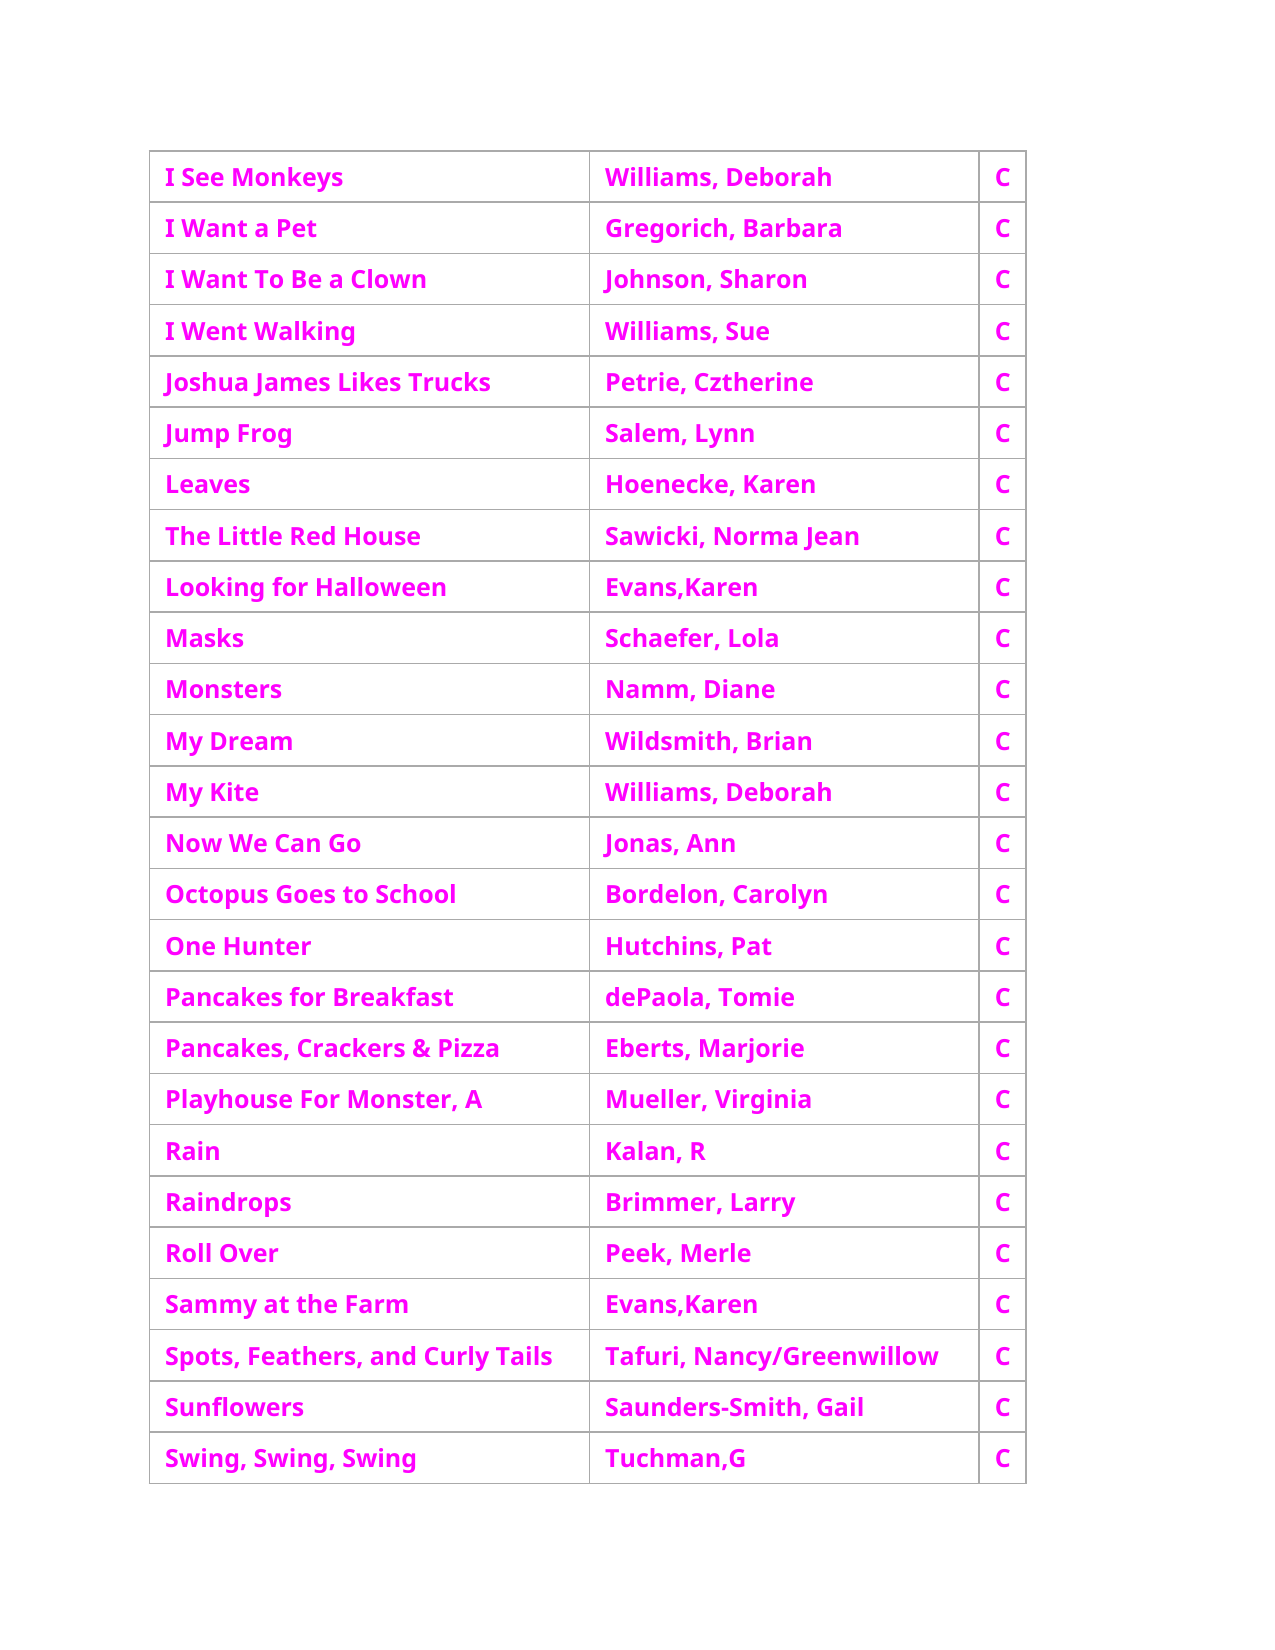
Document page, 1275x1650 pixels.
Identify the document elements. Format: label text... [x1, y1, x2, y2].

table_cell C [980, 972, 1025, 1021]
table_cell C [980, 254, 1025, 304]
table_cell C [980, 664, 1025, 714]
table_cell C [980, 1279, 1025, 1329]
table_cell C [980, 1125, 1025, 1175]
table_cell C [980, 510, 1025, 560]
table_cell I See Monkeys [150, 152, 589, 201]
table_cell C [980, 1177, 1025, 1226]
table_cell Leaves [150, 459, 589, 509]
table_cell C [980, 152, 1025, 201]
table_cell C [980, 203, 1025, 252]
table_cell C [980, 1330, 1025, 1380]
table_cell C [980, 1228, 1025, 1277]
table_cell Playhouse For Monster, A [150, 1074, 589, 1124]
table_cell Tuchman,G [590, 1433, 978, 1482]
table_cell Spots, Feathers, and Curly Tails [150, 1330, 589, 1380]
table_cell Sammy at the Farm [150, 1279, 589, 1329]
table_cell Looking for Halloween [150, 562, 589, 611]
table_cell Now We Can Go [150, 818, 589, 867]
table_cell Peek, Merle [590, 1228, 978, 1277]
table_cell Evans,Karen [590, 562, 978, 611]
table_cell C [980, 357, 1025, 406]
table_cell dePaola, Tomie [590, 972, 978, 1021]
table_cell C [980, 459, 1025, 509]
table_cell My Dream [150, 715, 589, 765]
table_cell C [980, 613, 1025, 662]
table_cell C [980, 1023, 1025, 1072]
table_cell Roll Over [150, 1228, 589, 1277]
table_cell Kalan, R [590, 1125, 978, 1175]
table_cell Pancakes for Breakfast [150, 972, 589, 1021]
table_cell Williams, Deborah [590, 767, 978, 816]
table_cell Williams, Sue [590, 305, 978, 355]
table_cell C [980, 562, 1025, 611]
table_cell C [980, 1433, 1025, 1482]
table_cell Saunders-Smith, Gail [590, 1382, 978, 1431]
table_cell Gregorich, Barbara [590, 203, 978, 252]
table_cell Eberts, Marjorie [590, 1023, 978, 1072]
table_cell Masks [150, 613, 589, 662]
table_cell Pancakes, Crackers & Pizza [150, 1023, 589, 1072]
table_cell Monsters [150, 664, 589, 714]
table_cell Petrie, Cztherine [590, 357, 978, 406]
table_cell I Went Walking [150, 305, 589, 355]
table_cell C [980, 869, 1025, 919]
table_cell I Want a Pet [150, 203, 589, 252]
table_cell C [980, 408, 1025, 457]
table_cell Octopus Goes to School [150, 869, 589, 919]
table_cell Jonas, Ann [590, 818, 978, 867]
table_cell Salem, Lynn [590, 408, 978, 457]
table_cell Swing, Swing, Swing [150, 1433, 589, 1482]
table_cell C [980, 920, 1025, 970]
table_cell Namm, Diane [590, 664, 978, 714]
table_cell My Kite [150, 767, 589, 816]
table_cell Williams, Deborah [590, 152, 978, 201]
table_cell The Little Red House [150, 510, 589, 560]
table_cell C [980, 305, 1025, 355]
table_cell Johnson, Sharon [590, 254, 978, 304]
table_cell Mueller, Virginia [590, 1074, 978, 1124]
table_cell I Want To Be a Clown [150, 254, 589, 304]
table_cell One Hunter [150, 920, 589, 970]
table_cell Hutchins, Pat [590, 920, 978, 970]
table_cell Wildsmith, Brian [590, 715, 978, 765]
table_cell C [980, 715, 1025, 765]
table_cell Evans,Karen [590, 1279, 978, 1329]
table_cell Raindrops [150, 1177, 589, 1226]
table_cell C [980, 1382, 1025, 1431]
table_cell Hoenecke, Karen [590, 459, 978, 509]
table_cell C [980, 1074, 1025, 1124]
table_cell Bordelon, Carolyn [590, 869, 978, 919]
table_cell C [980, 818, 1025, 867]
table_cell Schaefer, Lola [590, 613, 978, 662]
table_cell Joshua James Likes Trucks [150, 357, 589, 406]
table_cell C [980, 767, 1025, 816]
table_cell Tafuri, Nancy/Greenwillow [590, 1330, 978, 1380]
table_cell Sawicki, Norma Jean [590, 510, 978, 560]
table_cell Jump Frog [150, 408, 589, 457]
table_cell Rain [150, 1125, 589, 1175]
table_cell Brimmer, Larry [590, 1177, 978, 1226]
table_cell Sunflowers [150, 1382, 589, 1431]
